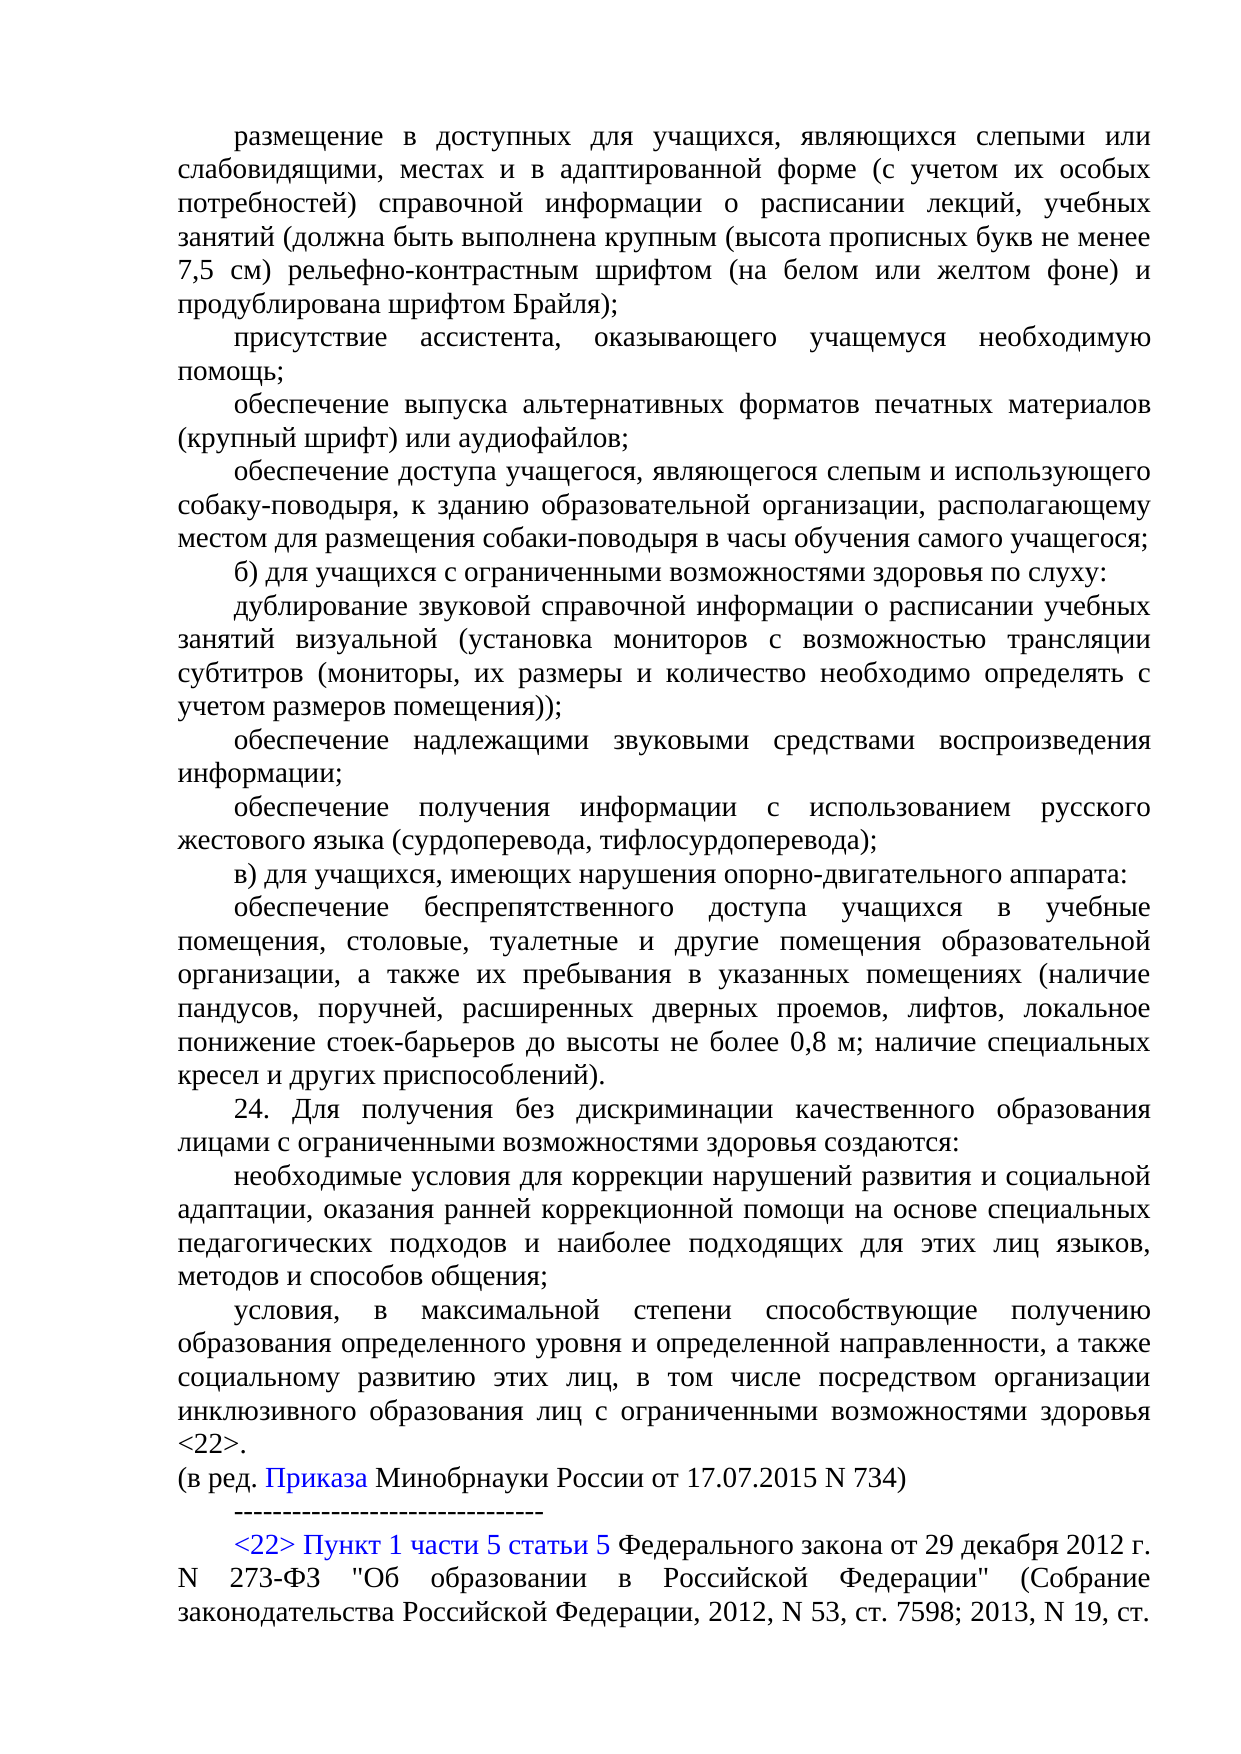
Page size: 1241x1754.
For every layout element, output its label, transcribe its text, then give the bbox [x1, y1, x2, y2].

text обеспечение выпуска альтернативных форматов печатных материалов (крупный шрифт) или аудиофайлов; [177, 386, 1152, 453]
text условия, в максимальной степени способствующие получению образования определенного уровня и определенной направленности, а также социальному развитию этих лиц, в том числе посредством организации инклюзивного образования лиц с ограниченными возможностями здоровья <22>. [177, 1292, 1152, 1460]
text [177, 1527, 1152, 1627]
text 24. Для получения без дискриминации качественного образования лицами с ограниченными возможностями здоровья создаются: [177, 1091, 1152, 1158]
text необходимые условия для коррекции нарушений развития и социальной адаптации, оказания ранней коррекционной помощи на основе специальных педагогических подходов и наиболее подходящих для этих лиц языков, методов и способов общения; [177, 1158, 1152, 1292]
text б) для учащихся с ограниченными возможностями здоровья по слуху: [177, 554, 1152, 588]
text (в ред. Приказа Минобрнауки России от 17.07.2015 N 734) [177, 1460, 1152, 1493]
text обеспечение получения информации с использованием русского жестового языка (сурдоперевода, тифлосурдоперевода); [177, 789, 1152, 856]
text присутствие ассистента, оказывающего учащемуся необходимую помощь; [177, 319, 1152, 386]
text в) для учащихся, имеющих нарушения опорно-двигательного аппарата: [177, 856, 1152, 889]
text размещение в доступных для учащихся, являющихся слепыми или слабовидящими, местах и в адаптированной форме (с учетом их особых потребностей) справочной информации о расписании лекций, учебных занятий (должна быть выполнена крупным (высота прописных букв не менее 7,5 см) рельефно-контрастным шрифтом (на белом или желтом фоне) и продублирована шрифтом Брайля); [177, 118, 1152, 319]
text обеспечение доступа учащегося, являющегося слепым и использующего собаку-поводыря, к зданию образовательной организации, располагающему местом для размещения собаки-поводыря в часы обучения самого учащегося; [177, 453, 1152, 554]
text обеспечение беспрепятственного доступа учащихся в учебные помещения, столовые, туалетные и другие помещения образовательной организации, а также их пребывания в указанных помещениях (наличие пандусов, поручней, расширенных дверных проемов, лифтов, локальное понижение стоек-барьеров до высоты не более 0,8 м; наличие специальных кресел и других приспособлений). [177, 889, 1152, 1091]
text -------------------------------- [177, 1493, 1152, 1527]
text дублирование звуковой справочной информации о расписании учебных занятий визуальной (установка мониторов с возможностью трансляции субтитров (мониторы, их размеры и количество необходимо определять с учетом размеров помещения)); [177, 588, 1152, 722]
text обеспечение надлежащими звуковыми средствами воспроизведения информации; [177, 722, 1152, 789]
